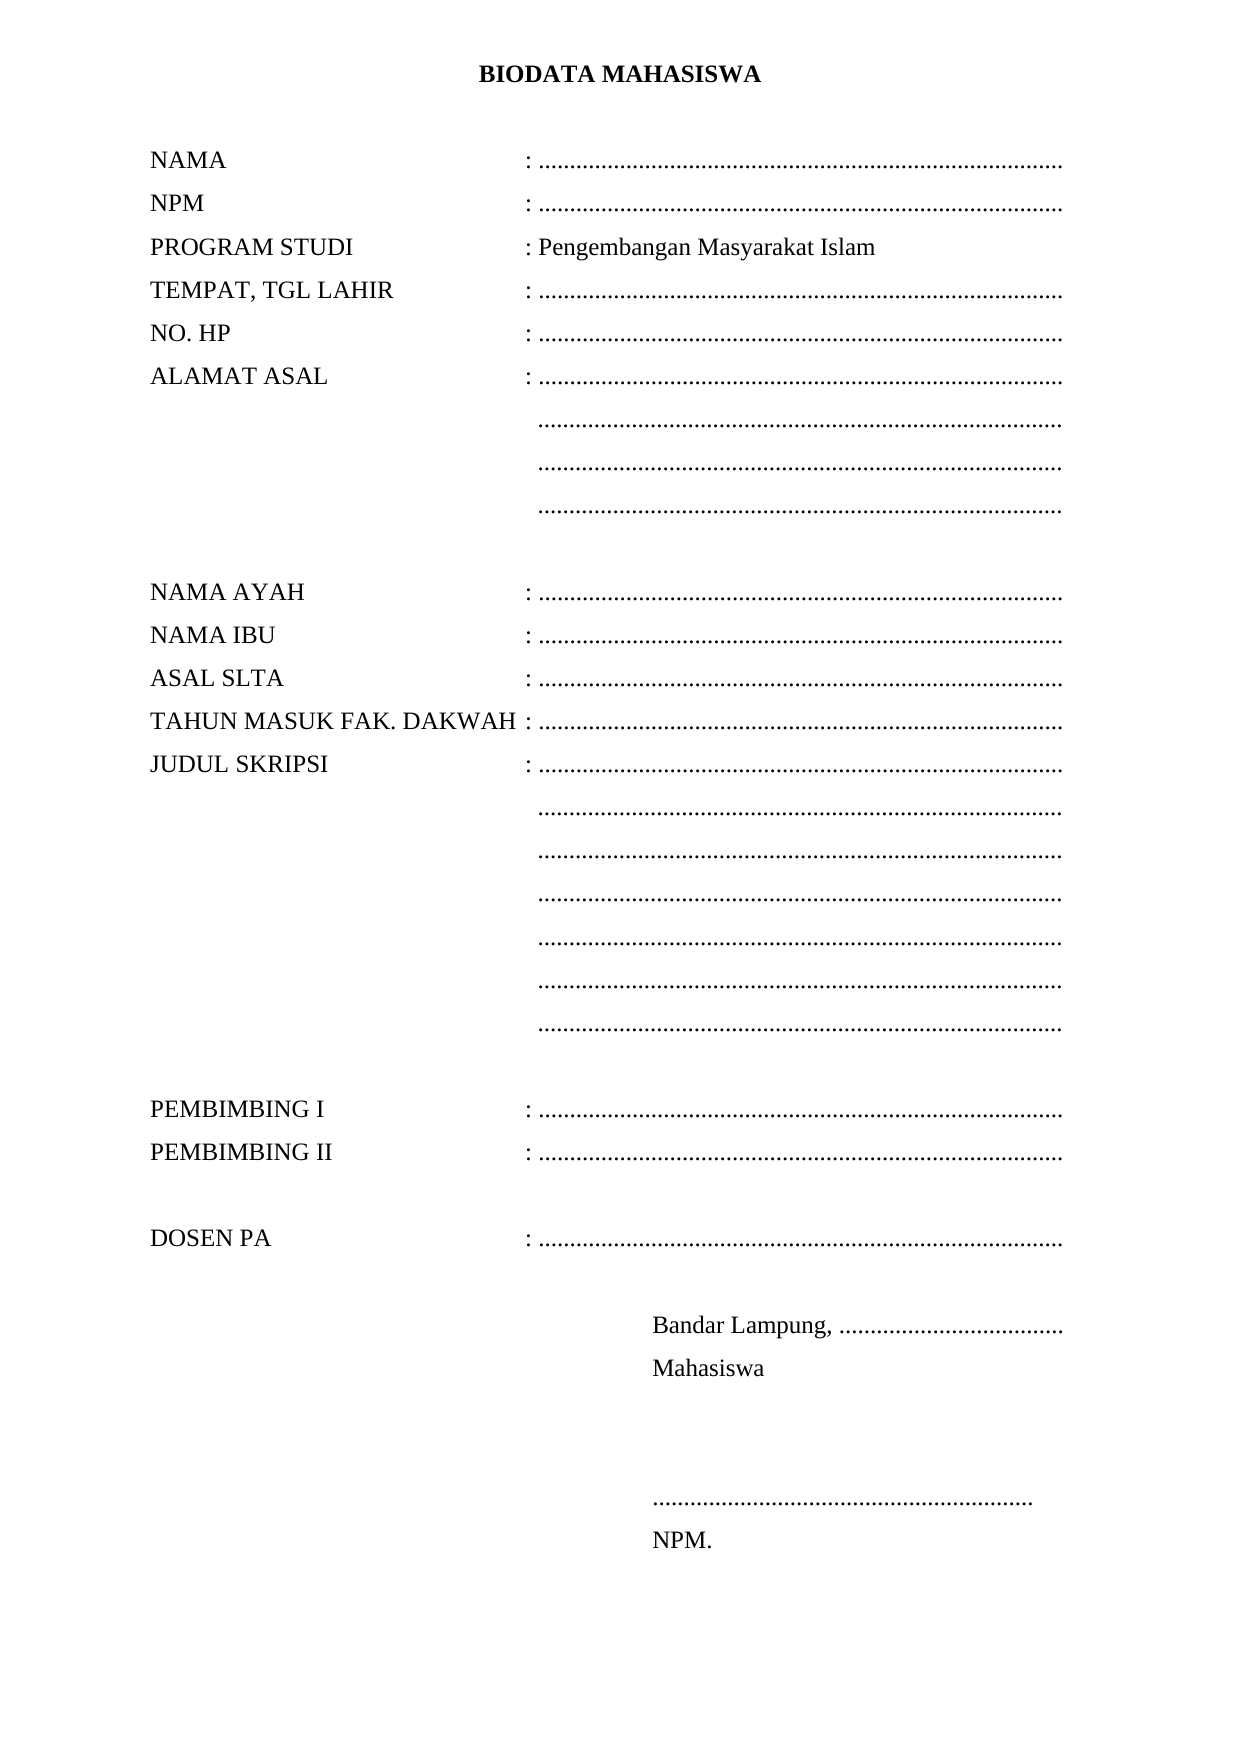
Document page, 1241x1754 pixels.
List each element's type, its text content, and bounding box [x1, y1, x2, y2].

text Mahasiswa [652, 1353, 1090, 1382]
text .................................................................................... [150, 1008, 1090, 1037]
text .................................................................................... [150, 792, 1090, 821]
text NPM. [652, 1525, 1090, 1554]
text BIODATA MAHASISWA [150, 59, 1090, 88]
text PEMBIMBING I : .................................................................................... [150, 1094, 1090, 1123]
text TEMPAT, TGL LAHIR : .................................................................................... [150, 275, 1090, 303]
text ALAMAT ASAL : .................................................................................... [150, 361, 1090, 390]
text Bandar Lampung, .................................... [652, 1310, 1090, 1338]
text NPM : .................................................................................... [150, 188, 1090, 217]
text .................................................................................... [150, 922, 1090, 950]
text ............................................................. [652, 1482, 1090, 1511]
text .................................................................................... [150, 490, 1090, 519]
text PEMBIMBING II : .................................................................................... [150, 1137, 1090, 1166]
text ASAL SLTA : .................................................................................... [150, 663, 1090, 692]
text JUDUL SKRIPSI : .................................................................................... [150, 749, 1090, 778]
text .................................................................................... [150, 878, 1090, 907]
text .................................................................................... [150, 447, 1090, 476]
text NAMA AYAH : .................................................................................... [150, 577, 1090, 605]
text .................................................................................... [150, 965, 1090, 993]
text .................................................................................... [150, 835, 1090, 864]
text NO. HP : .................................................................................... [150, 318, 1090, 347]
text TAHUN MASUK FAK. DAKWAH : .................................................................................... [150, 706, 1090, 735]
text NAMA : .................................................................................... [150, 145, 1090, 174]
text PROGRAM STUDI : Pengembangan Masyarakat Islam [150, 232, 1090, 260]
text NAMA IBU : .................................................................................... [150, 620, 1090, 648]
text .................................................................................... [150, 404, 1090, 433]
text DOSEN PA : .................................................................................... [150, 1223, 1090, 1252]
